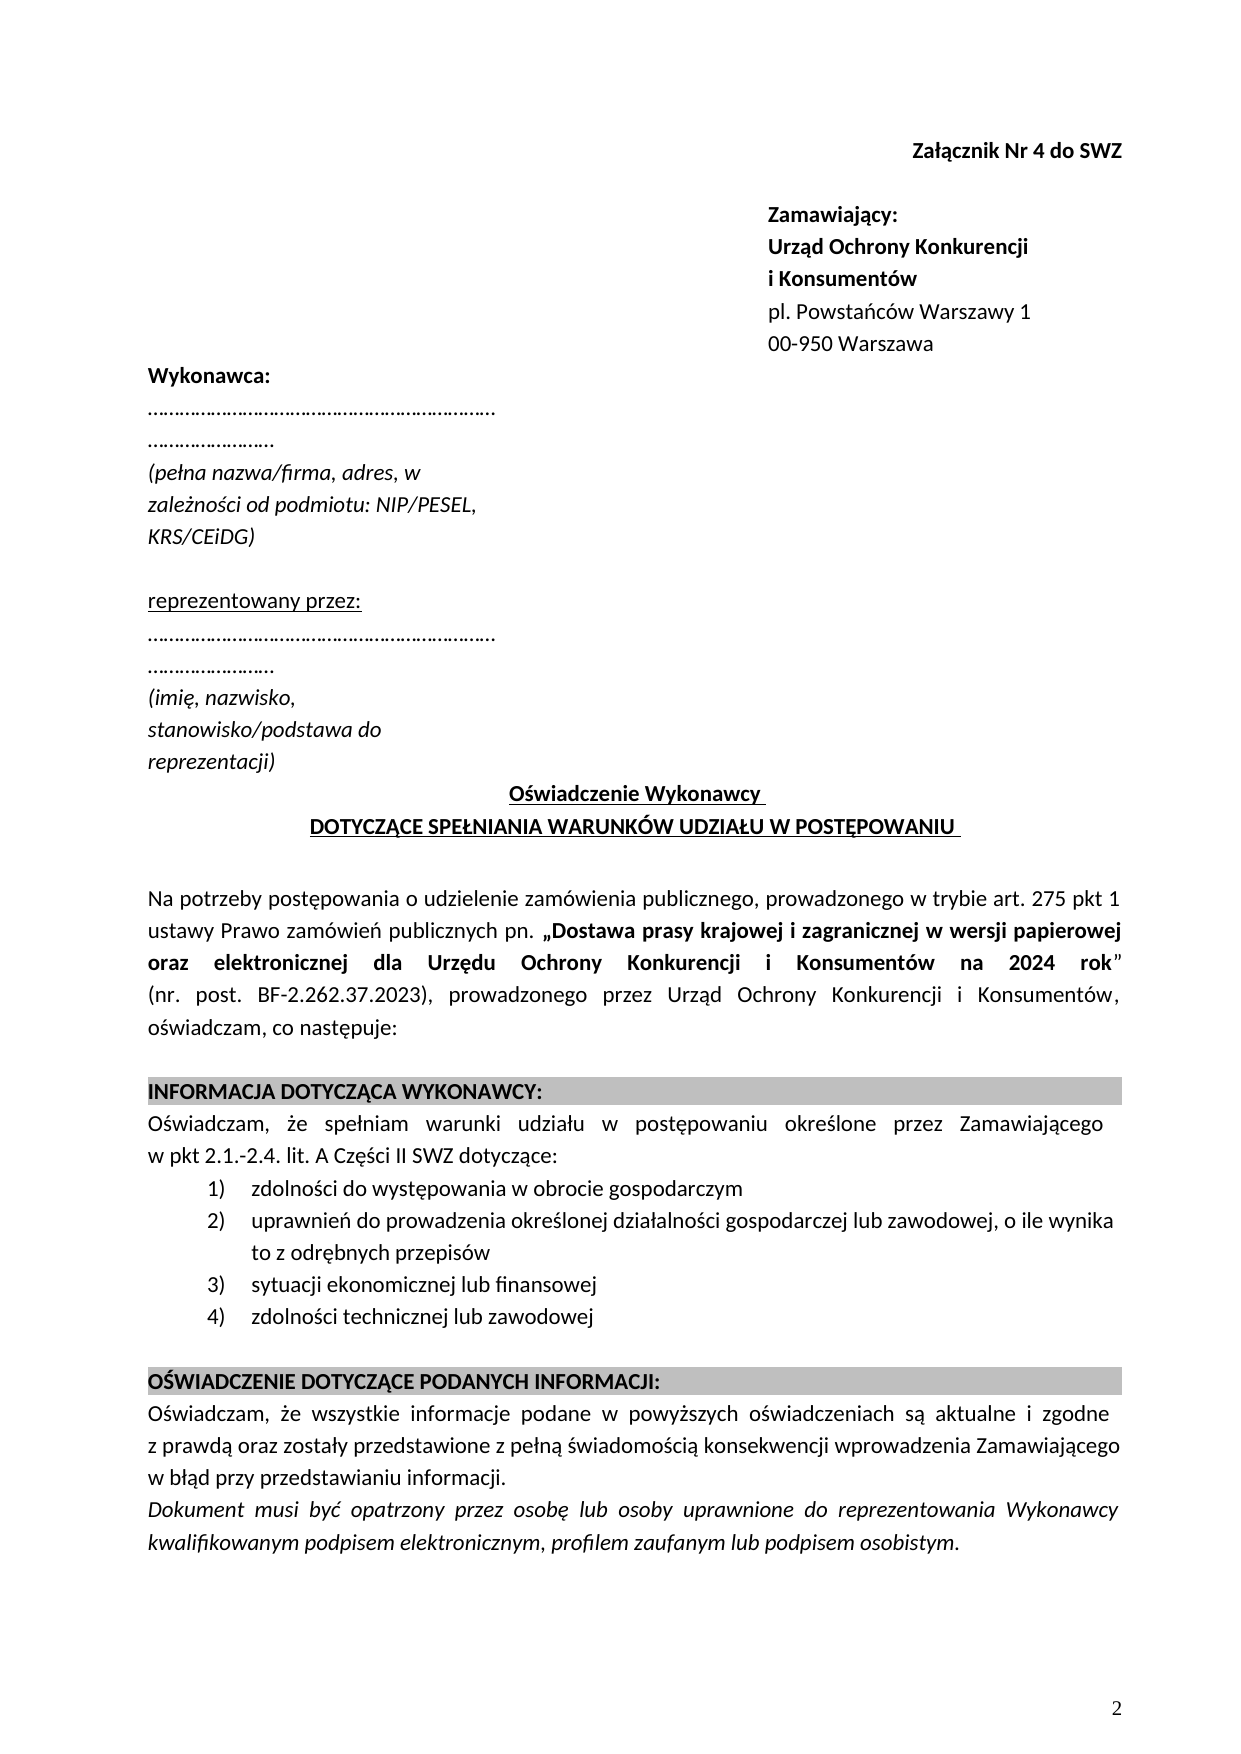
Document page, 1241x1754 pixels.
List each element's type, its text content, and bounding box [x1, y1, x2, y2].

text ……………………………………………………………………………… [148, 619, 502, 679]
text Na potrzeby postępowania o udzielenie zamówienia publicznego, prowadzonego w trybie art. 275 pkt 1 ustawy Prawo zamówień publicznych pn. „Dostawa prasy krajowej i zagranicznej w wersji papierowej oraz elektronicznej dla Urzędu Ochrony Konkurencji i Konsumentów na 2024 rok” (nr. post. BF-2.262.37.2023), prowadzonego przez Urząd Ochrony Konkurencji i Konsumentów, oświadczam, co następuje: [148, 884, 1122, 1041]
text INFORMACJA DOTYCZĄCA WYKONAWCY: [148, 1077, 1122, 1105]
text Wykonawca: [148, 361, 1122, 389]
text DOTYCZĄCE SPEŁNIANIA WARUNKÓW UDZIAŁU W POSTĘPOWANIU [148, 812, 1122, 879]
text Oświadczenie Wykonawcy [148, 779, 1122, 808]
list zdolności technicznej lub zawodowej [207, 1302, 1122, 1331]
list uprawnień do prowadzenia określonej działalności gospodarczej lub zawodowej, o ile wynika to z odrębnych przepisów [207, 1206, 1122, 1266]
text pl. Powstańców Warszawy 1 [768, 297, 1122, 325]
text Oświadczam, że spełniam warunki udziału w postępowaniu określone przez Zamawiającego w pkt 2.1.-2.4. lit. A Części II SWZ dotyczące: [148, 1109, 1122, 1169]
text Dokument musi być opatrzony przez osobę lub osoby uprawnione do reprezentowania Wykonawcy kwalifikowanym podpisem elektronicznym, profilem zaufanym lub podpisem osobistym. [148, 1496, 1122, 1556]
text reprezentowany przez: [148, 586, 1122, 614]
text (imię, nazwisko, stanowisko/podstawa do reprezentacji) [148, 683, 502, 775]
text (pełna nazwa/firma, adres, w zależności od podmiotu: NIP/PESEL, KRS/CEiDG) [148, 458, 502, 550]
text 00-950 Warszawa [768, 329, 1122, 357]
text Załącznik Nr 4 do SWZ [148, 136, 1122, 164]
text OŚWIADCZENIE DOTYCZĄCE PODANYCH INFORMACJI: [148, 1367, 1122, 1395]
text ……………………………………………………………………………… [148, 393, 502, 453]
list sytuacji ekonomicznej lub finansowej [207, 1270, 1122, 1298]
list zdolności do występowania w obrocie gospodarczym [207, 1174, 1122, 1202]
text Zamawiający: [694, 200, 1122, 228]
text Oświadczam, że wszystkie informacje podane w powyższych oświadczeniach są aktualne i zgodne z prawdą oraz zostały przedstawione z pełną świadomością konsekwencji wprowadzenia Zamawiającego w błąd przy przedstawianiu informacji. [148, 1399, 1122, 1491]
text Urząd Ochrony Konkurencji i Konsumentów [768, 232, 1122, 293]
